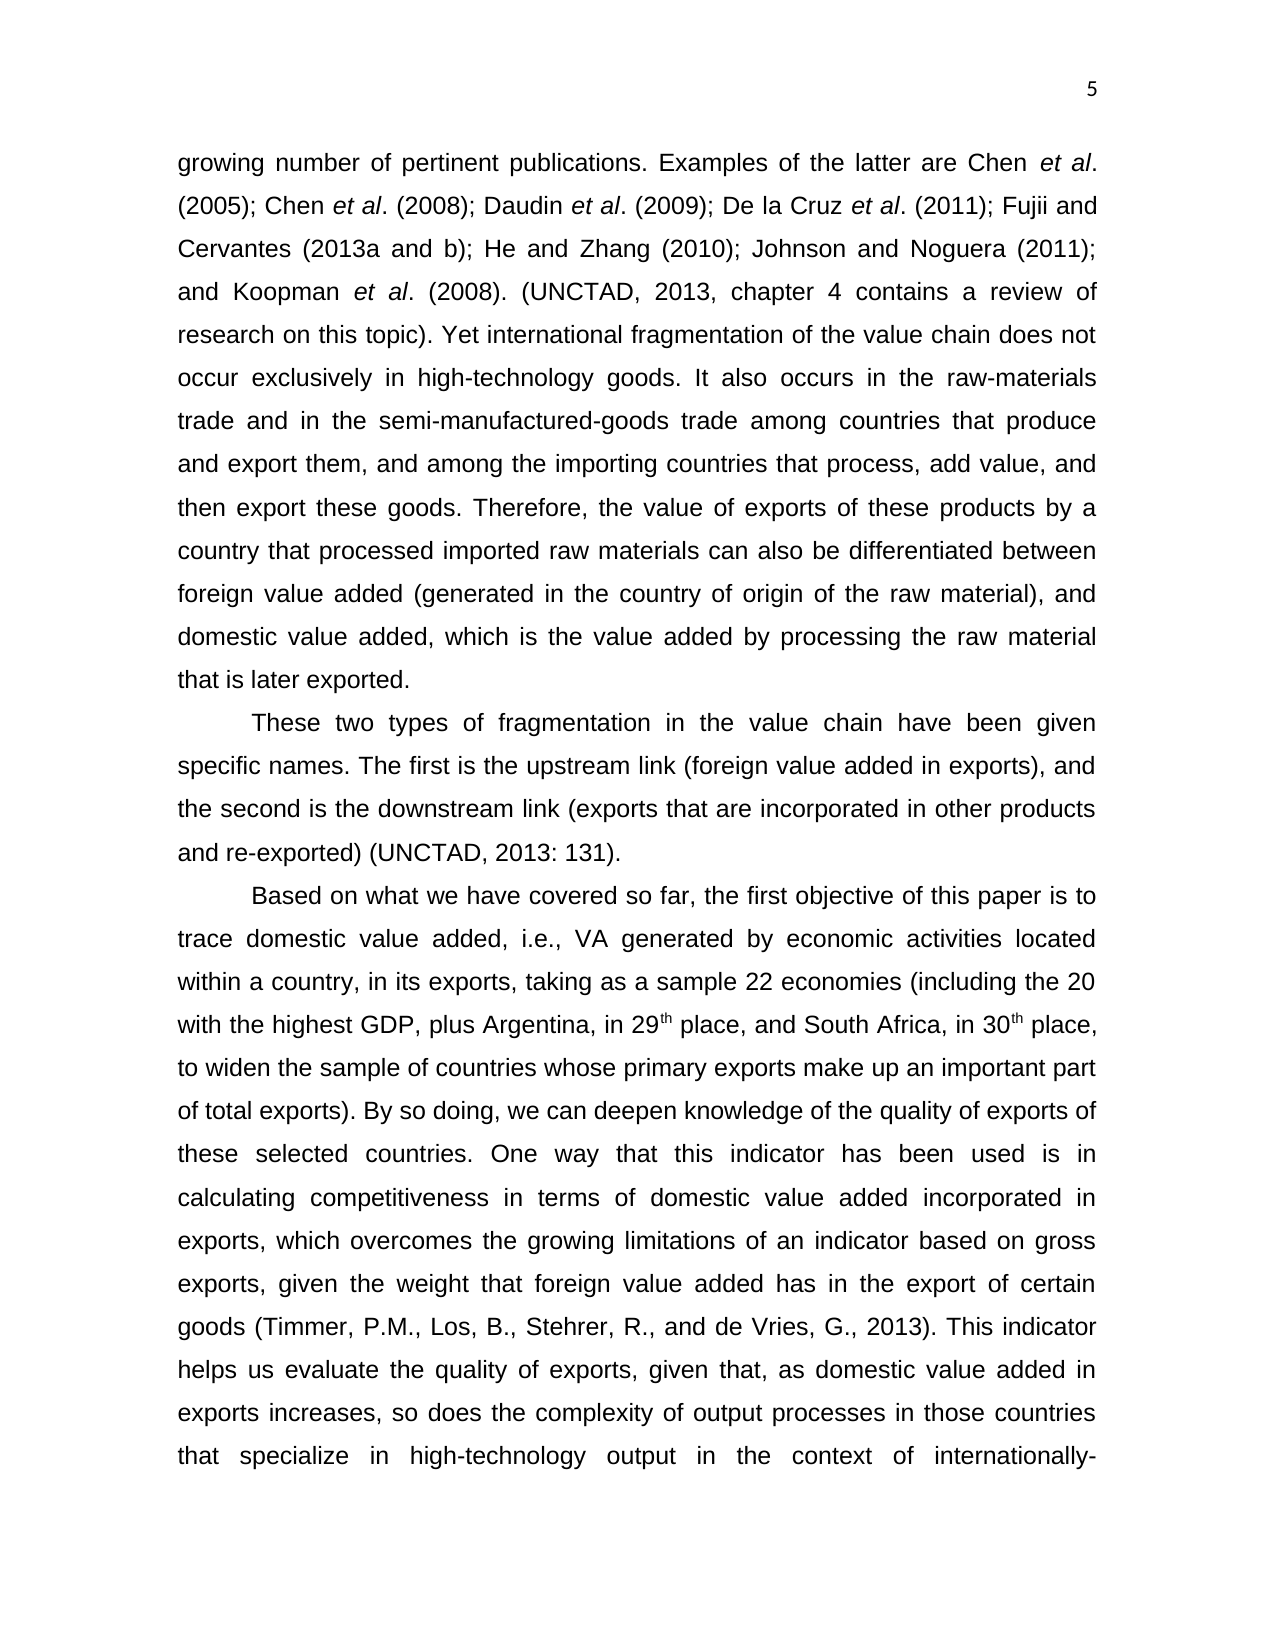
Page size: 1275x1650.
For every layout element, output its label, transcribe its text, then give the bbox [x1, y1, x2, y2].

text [177, 148, 1098, 694]
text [177, 881, 1098, 1470]
text These two types of fragmentation in the value chain have been given specific names. The first is the upstream link (foreign value added in exports), and the second is the downstream link (exports that are incorporated in other products and re-exported) (UNCTAD, 2013: 131). [177, 708, 1098, 866]
